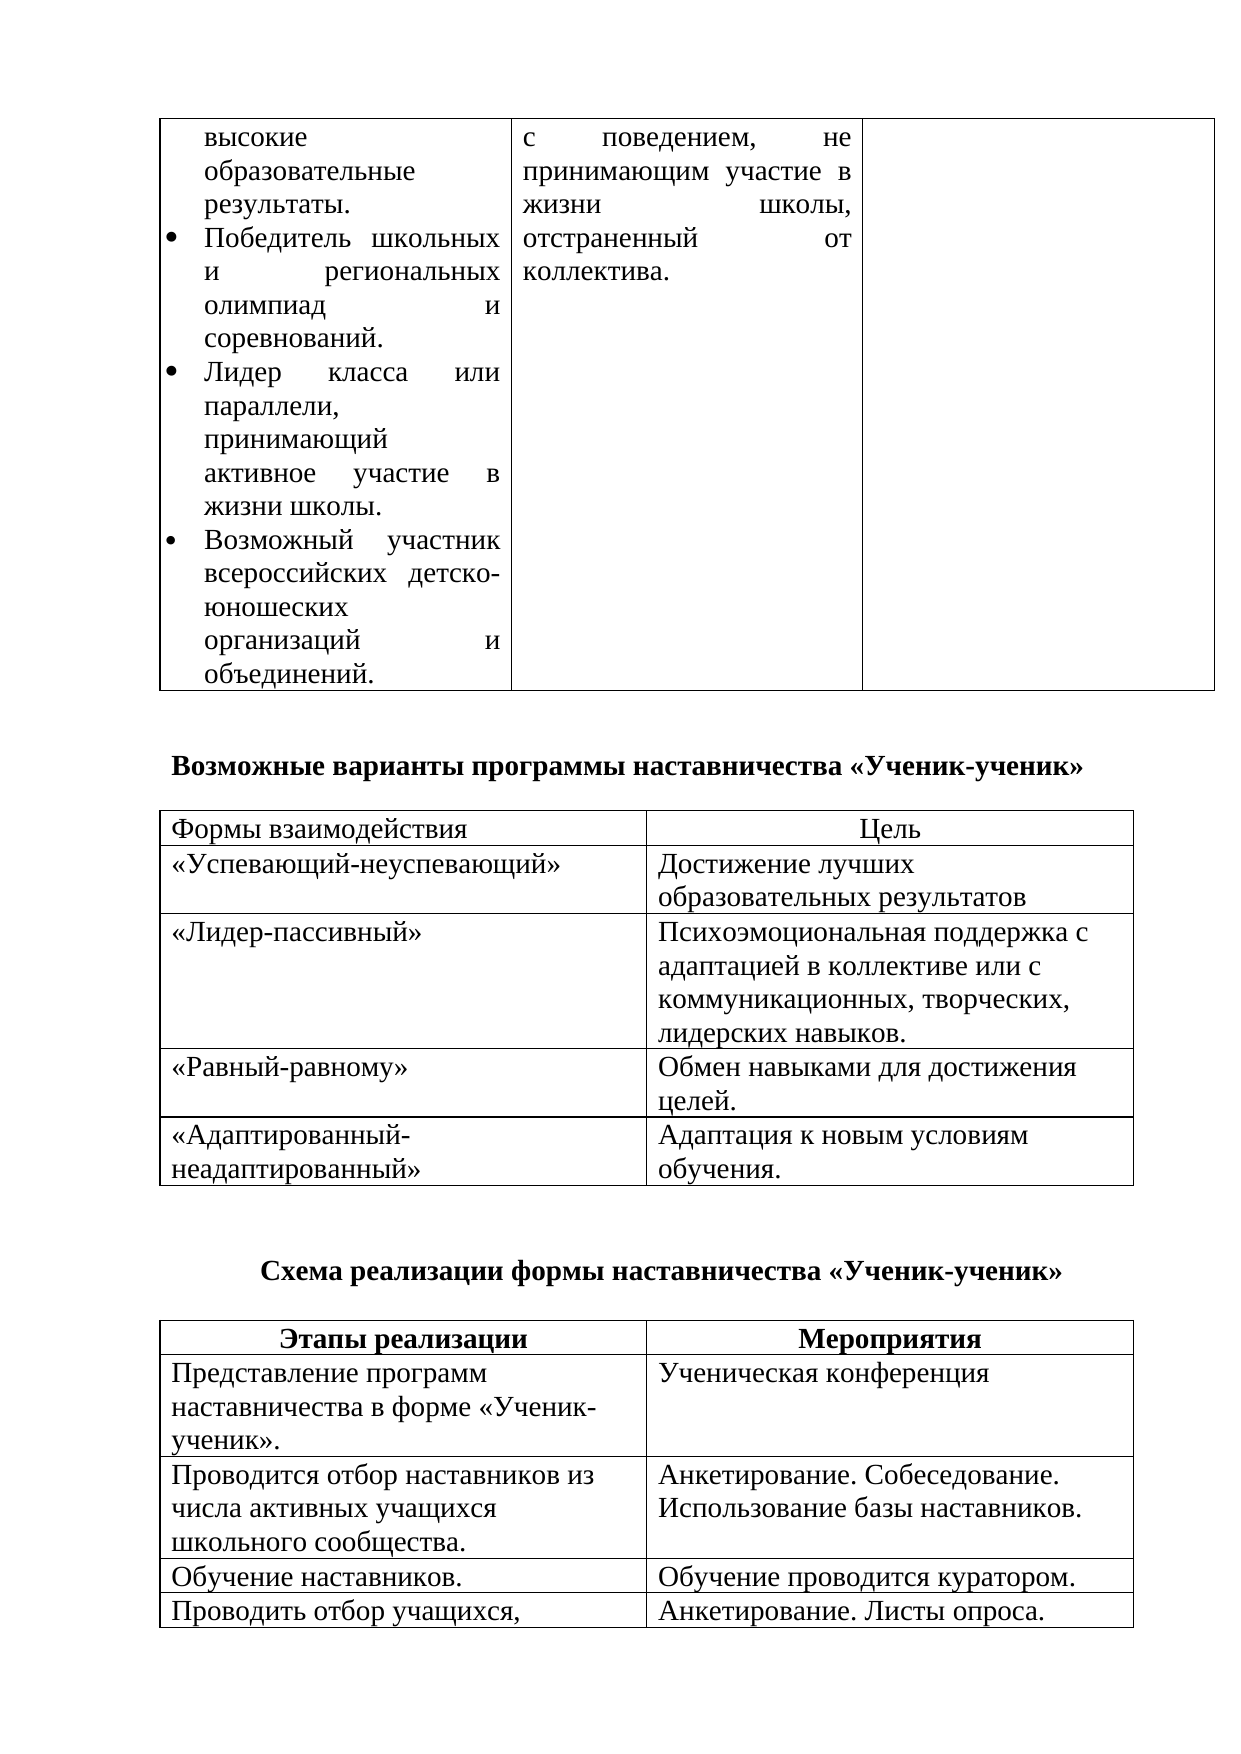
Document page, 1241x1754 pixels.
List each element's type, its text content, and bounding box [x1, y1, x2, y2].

table_cell «Адаптированный-неадаптированный» [161, 1118, 646, 1184]
table_cell Анкетирование. Собеседование. Использование базы наставников. [647, 1457, 1133, 1558]
table_cell Проводится отбор наставников из числа активных учащихся школьного сообщества. [161, 1457, 646, 1558]
table_cell Достижение лучших образовательных результатов [647, 846, 1133, 913]
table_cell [647, 1593, 1133, 1627]
table_header Этапы реализации [161, 1321, 646, 1354]
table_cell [161, 119, 511, 689]
table_cell Обучение наставников. [161, 1559, 646, 1592]
table_header Мероприятия [647, 1321, 1133, 1354]
table_cell Ученическая конференция [647, 1355, 1133, 1456]
table_cell Психоэмоциональная поддержка с адаптацией в коллективе или с коммуникационных, творческих, лидерских навыков. [647, 914, 1133, 1048]
table_header Цель [647, 811, 1133, 845]
text Схема реализации формы наставничества «Ученик-ученик» [171, 1253, 1152, 1286]
table_cell «Успевающий-неуспевающий» [161, 846, 646, 913]
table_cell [512, 119, 862, 689]
table_cell «Лидер-пассивный» [161, 914, 646, 1048]
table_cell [863, 119, 1214, 689]
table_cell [161, 1593, 646, 1627]
table_cell Обмен навыками для достижения целей. [647, 1049, 1133, 1116]
table_cell Обучение проводится куратором. [647, 1559, 1133, 1592]
table_cell «Равный-равному» [161, 1049, 646, 1116]
table_header Формы взаимодействия [161, 811, 646, 845]
table_cell Адаптация к новым условиям обучения. [647, 1118, 1133, 1184]
table_cell Представление программ наставничества в форме «Ученик-ученик». [161, 1355, 646, 1456]
text Возможные варианты программы наставничества «Ученик-ученик» [171, 748, 1152, 782]
